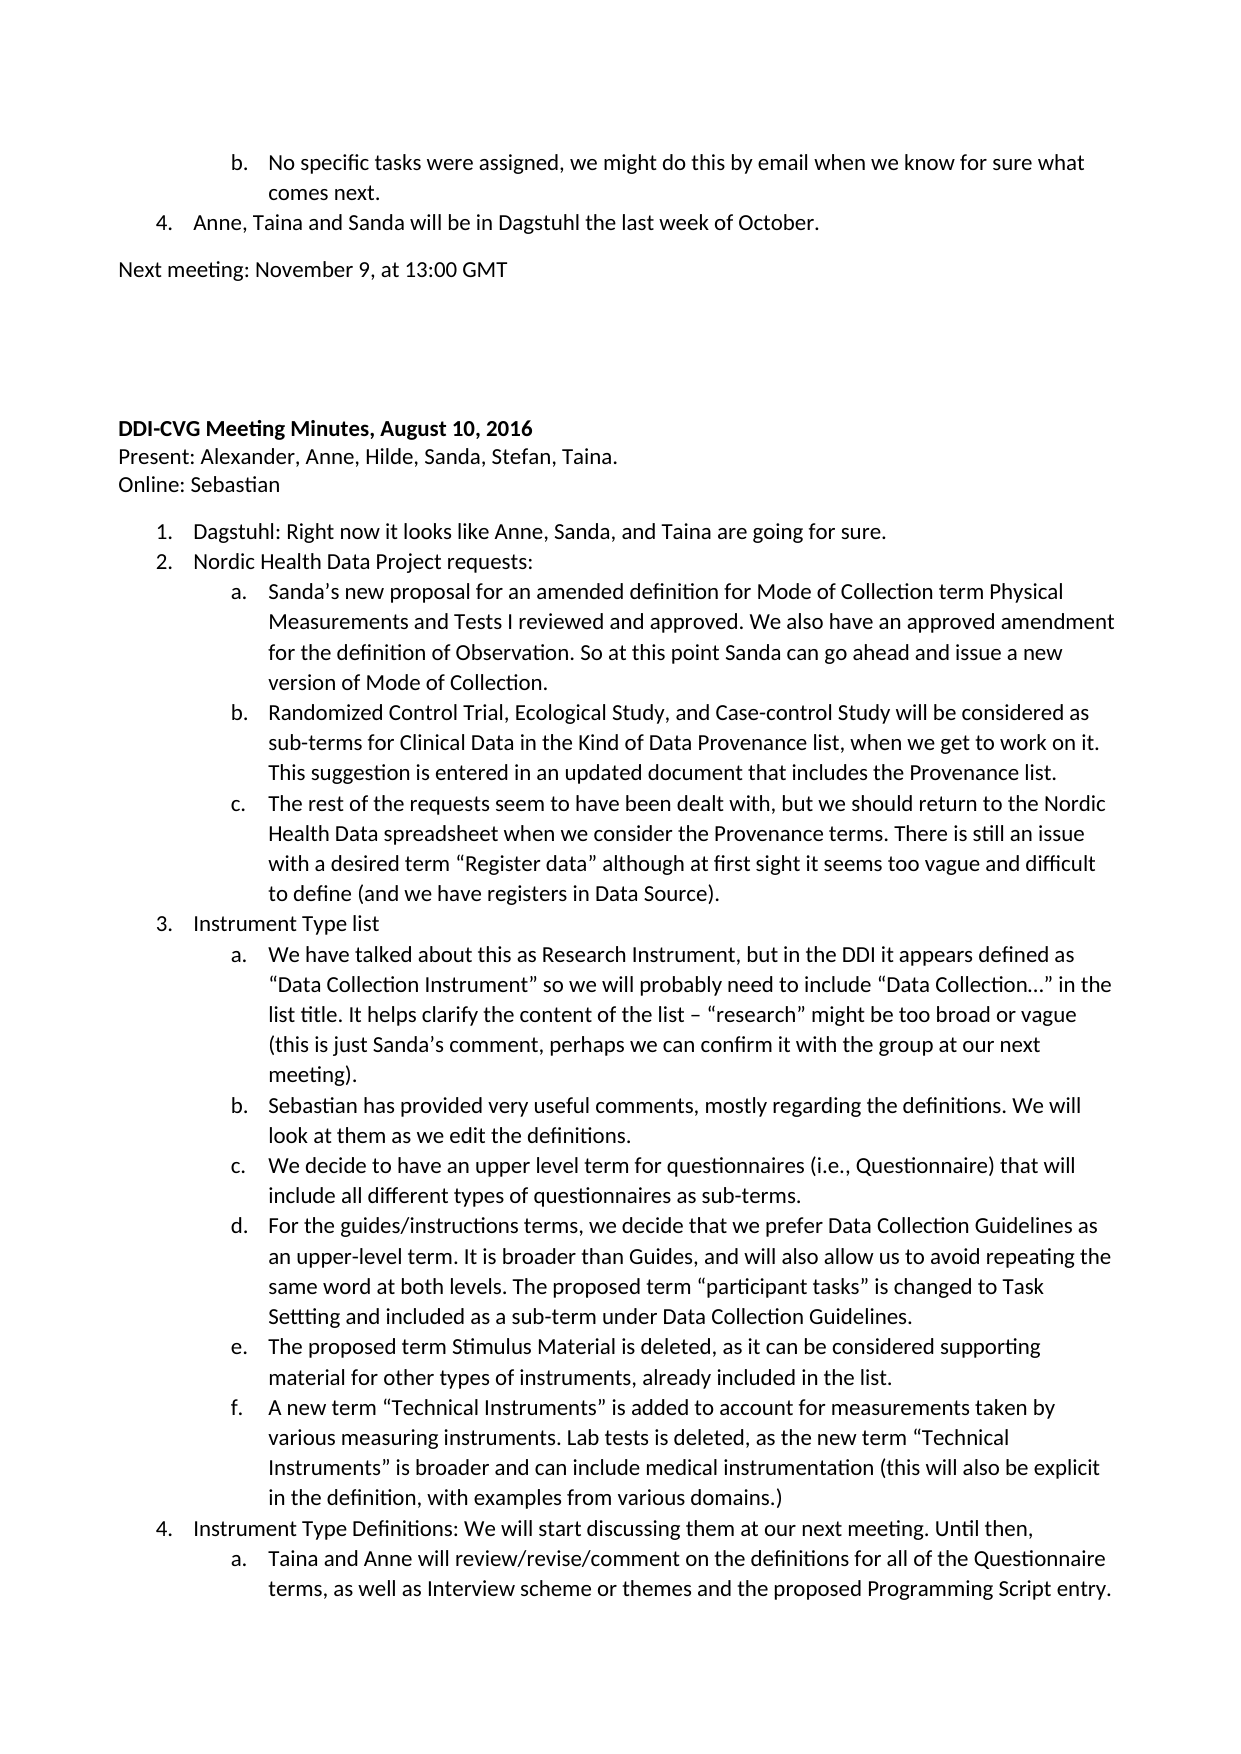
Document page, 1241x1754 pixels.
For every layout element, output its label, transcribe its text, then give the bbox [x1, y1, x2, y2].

list We have talked about this as Research Instrument, but in the DDI it appears defined as “Data Collection Instrument” so we will probably need to include “Data Collection…” in the list title. It helps clarify the content of the list – “research” might be too broad or vague (this is just Sanda’s comment, perhaps we can confirm it with the group at our next meeting). [231, 940, 1122, 1088]
list Sanda’s new proposal for an amended definition for Mode of Collection term Physical Measurements and Tests I reviewed and approved. We also have an approved amendment for the definition of Observation. So at this point Sanda can go ahead and issue a new version of Mode of Collection. [231, 577, 1122, 696]
list Anne, Taina and Sanda will be in Dagstuhl the last week of October. [156, 208, 1122, 236]
list Taina and Anne will review/revise/comment on the definitions for all of the Questionnaire terms, as well as Interview scheme or themes and the proposed Programming Script entry. [231, 1544, 1122, 1602]
list Instrument Type list [156, 909, 1122, 937]
list For the guides/instructions terms, we decide that we prefer Data Collection Guidelines as an upper-level term. It is broader than Guides, and will also allow us to avoid repeating the same word at both levels. The proposed term “participant tasks” is changed to Task Settting and included as a sub-term under Data Collection Guidelines. [231, 1212, 1122, 1330]
list The proposed term Stimulus Material is deleted, as it can be considered supporting material for other types of instruments, already included in the list. [231, 1332, 1122, 1391]
list Randomized Control Trial, Ecological Study, and Case-control Study will be considered as sub-terms for Clinical Data in the Kind of Data Provenance list, when we get to work on it. This suggestion is entered in an updated document that includes the Provenance list. [231, 698, 1122, 786]
list Dagstuhl: Right now it looks like Anne, Sanda, and Taina are going for sure. [156, 517, 1122, 545]
list We decide to have an upper level term for questionnaires (i.e., Questionnaire) that will include all different types of questionnaires as sub-terms. [231, 1151, 1122, 1209]
text Present: Alexander, Anne, Hilde, Sanda, Stefan, Taina. [118, 442, 1122, 470]
list No specific tasks were assigned, we might do this by email when we know for sure what comes next. [231, 148, 1122, 206]
list Sebastian has provided very useful comments, mostly regarding the definitions. We will look at them as we edit the definitions. [231, 1091, 1122, 1149]
text Online: Sebastian [118, 470, 1122, 498]
text Next meeting: November 9, at 13:00 GMT [118, 255, 1122, 283]
text DDI-CVG Meeting Minutes, August 10, 2016 [118, 414, 1122, 442]
list Instrument Type Definitions: We will start discussing them at our next meeting. Until then, [156, 1514, 1122, 1542]
list A new term “Technical Instruments” is added to account for measurements taken by various measuring instruments. Lab tests is deleted, as the new term “Technical Instruments” is broader and can include medical instrumentation (this will also be explicit in the definition, with examples from various domains.) [231, 1393, 1122, 1511]
list The rest of the requests seem to have been dealt with, but we should return to the Nordic Health Data spreadsheet when we consider the Provenance terms. There is still an issue with a desired term “Register data” although at first sight it seems too vague and difficult to define (and we have registers in Data Source). [231, 789, 1122, 907]
list Nordic Health Data Project requests: [156, 547, 1122, 575]
